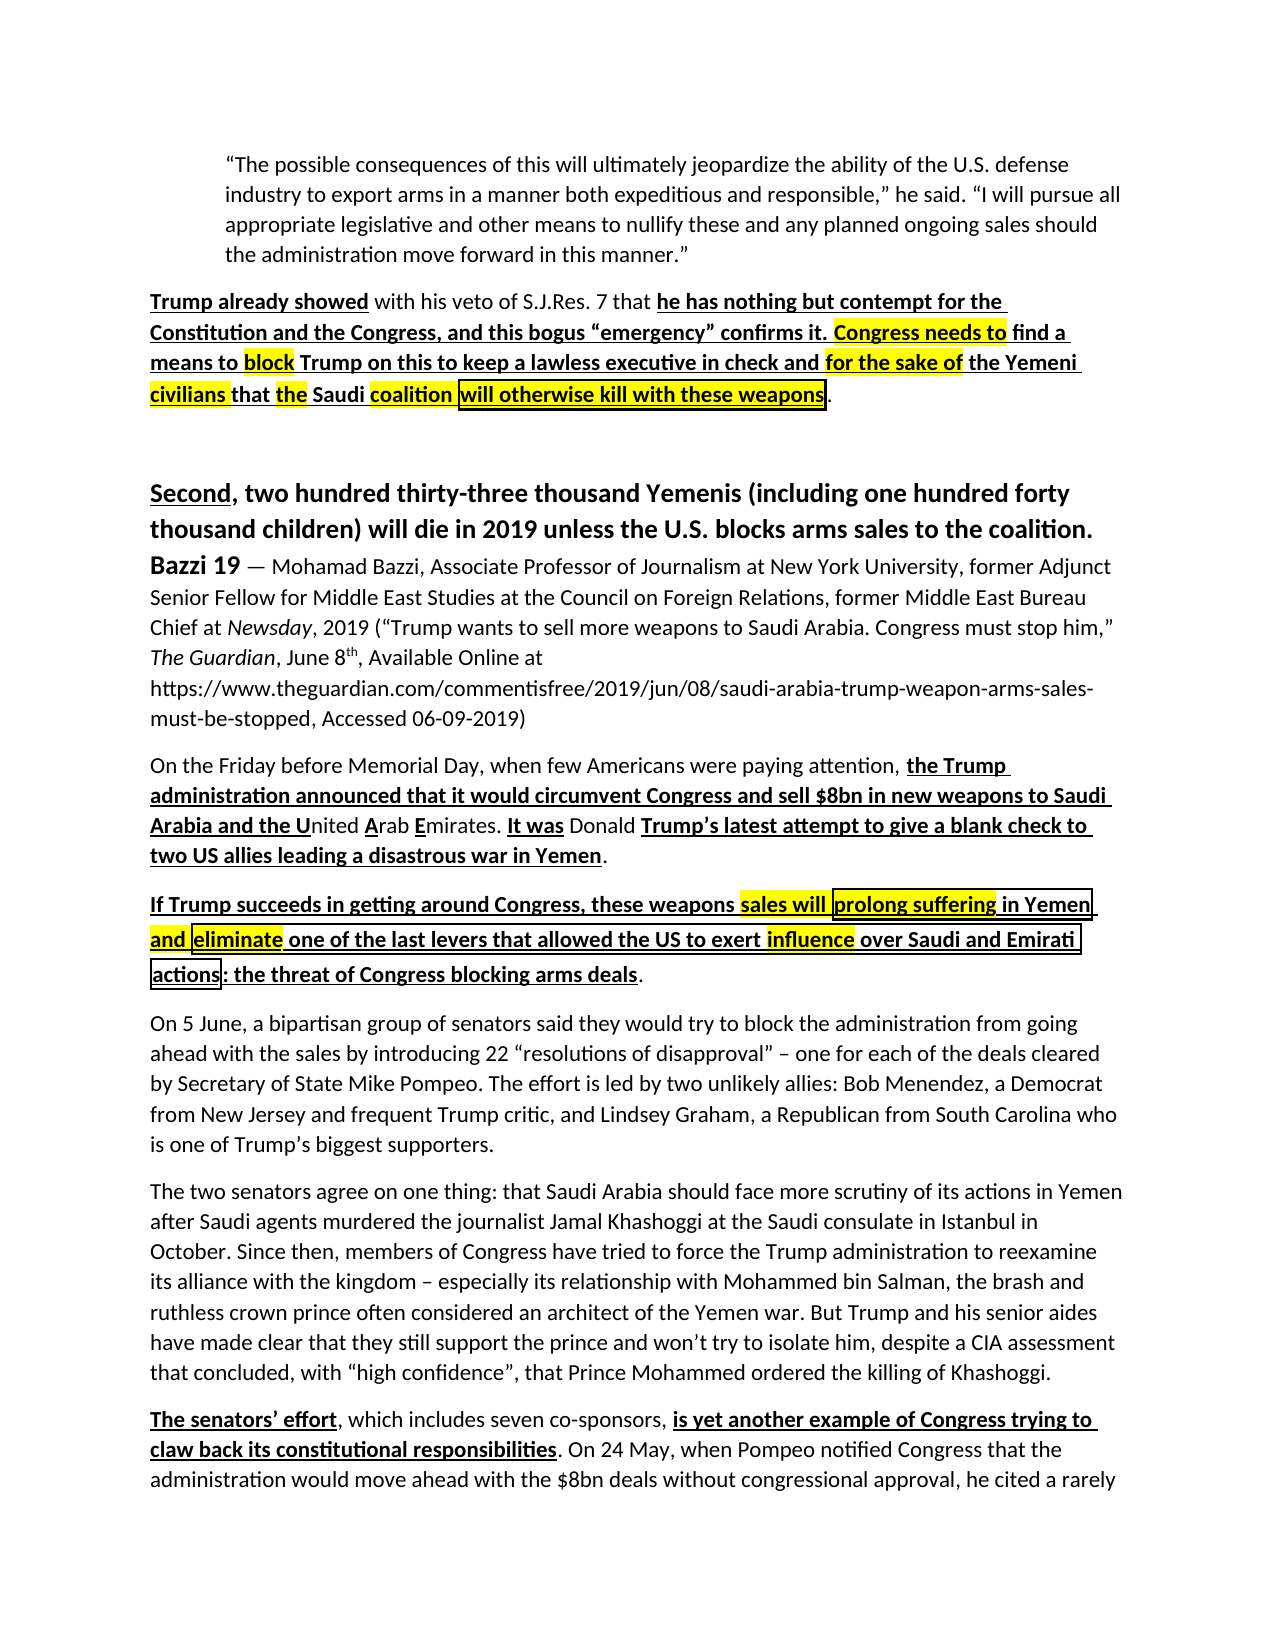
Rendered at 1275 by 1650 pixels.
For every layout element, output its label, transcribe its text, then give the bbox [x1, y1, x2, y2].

text On 5 June, a bipartisan group of senators said they would try to block the administration from going ahead with the sales by introducing 22 “resolutions of disapproval” – one for each of the deals cleared by Secretary of State Mike Pompeo. The effort is led by two unlikely allies: Bob Menendez, a Democrat from New Jersey and frequent Trump critic, and Lindsey Graham, a Republican from South Carolina who is one of Trump’s biggest supporters. [150, 1009, 1125, 1158]
text Trump already showed with his veto of S.J.Res. 7 that he has nothing but contempt for the Constitution and the Congress, and this bogus “emergency” confirms it. Congress needs to find a means to block Trump on this to keep a lawless executive in check and for the sake of the Yemeni civilians that the Saudi coalition will otherwise kill with these weapons. [150, 287, 1125, 411]
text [150, 1405, 1125, 1493]
text On the Friday before Memorial Day, when few Americans were paying attention, the Trump administration announced that it would circumvent Congress and sell $8bn in new weapons to Saudi Arabia and the United Arab Emirates. It was Donald Trump’s latest attempt to give a blank check to two US allies leading a disastrous war in Yemen. [150, 751, 1125, 869]
text The two senators agree on one thing: that Saudi Arabia should face more scrutiny of its actions in Yemen after Saudi agents murdered the journalist Jamal Khashoggi at the Saudi consulate in Istanbul in October. Since then, members of Congress have tried to force the Trump administration to reexamine its alliance with the kingdom – especially its relationship with Mohammed bin Salman, the brash and ruthless crown prince often considered an architect of the Yemen war. But Trump and his senior aides have made clear that they still support the prince and won’t try to isolate him, despite a CIA assessment that concluded, with “high confidence”, that Prince Mohammed ordered the killing of Khashoggi. [150, 1177, 1125, 1386]
text If Trump succeeds in getting around Congress, these weapons sales will prolong suffering in Yemen and eliminate one of the last levers that allowed the US to exert influence over Saudi and Emirati actions: the threat of Congress blocking arms deals. [150, 888, 1125, 990]
text “The possible consequences of this will ultimately jeopardize the ability of the U.S. defense industry to export arms in a manner both expeditious and responsible,” he said. “I will pursue all appropriate legislative and other means to nullify these and any planned ongoing sales should the administration move forward in this manner.” [225, 150, 1125, 269]
subtitle Second, two hundred thirty-three thousand Yemenis (including one hundred forty thousand children) will die in 2019 unless the U.S. blocks arms sales to the coalition. [150, 477, 1125, 545]
text Bazzi 19 — Mohamad Bazzi, Associate Professor of Journalism at New York University, former Adjunct Senior Fellow for Middle East Studies at the Council on Foreign Relations, former Middle East Bureau Chief at Newsday, 2019 (“Trump wants to sell more weapons to Saudi Arabia. Congress must stop him,” The Guardian, June 8th, Available Online at https://www.theguardian.com/commentisfree/2019/jun/08/saudi-arabia-trump-weapon-arms-sales-must-be-stopped, Accessed 06-09-2019) [150, 548, 1125, 732]
